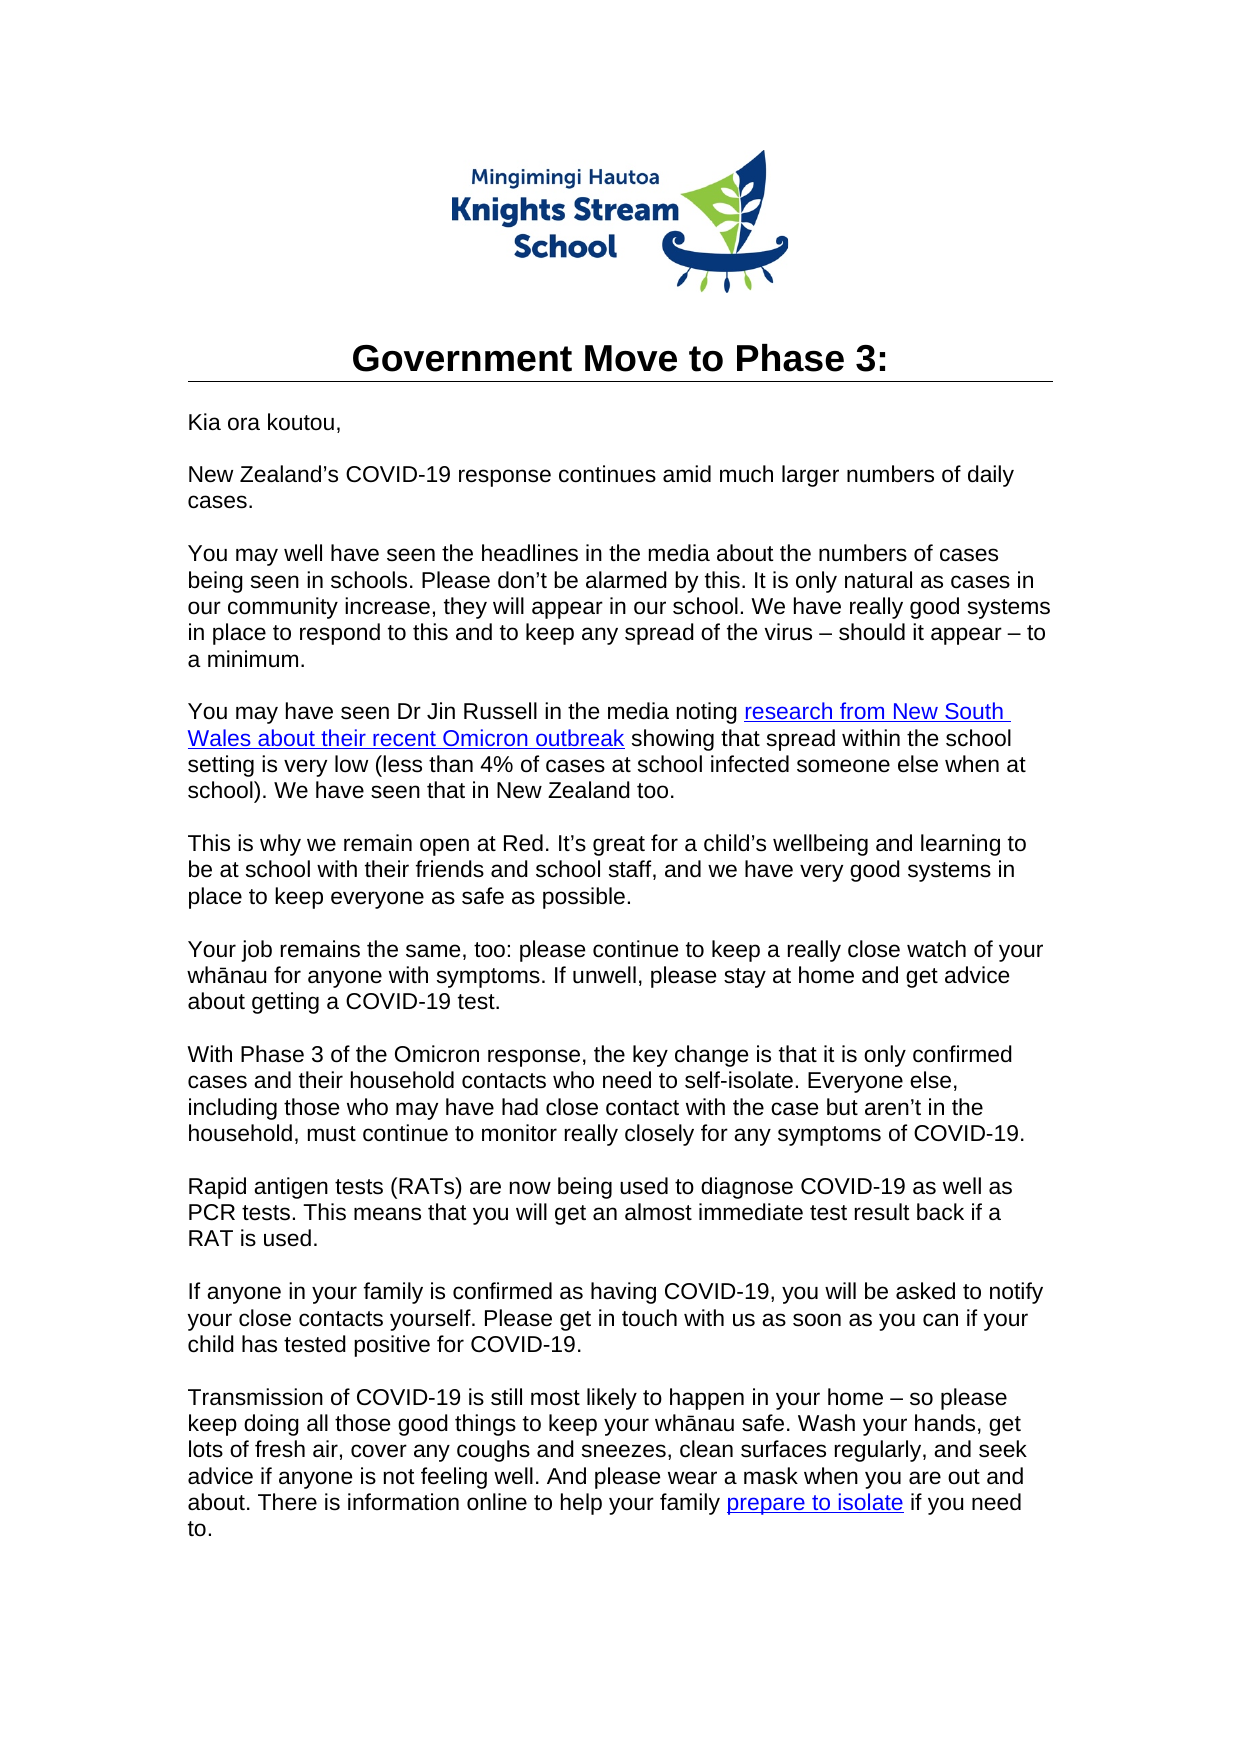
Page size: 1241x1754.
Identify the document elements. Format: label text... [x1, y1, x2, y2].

text You may well have seen the headlines in the media about the numbers of cases being seen in schools. Please don’t be alarmed by this. It is only natural as cases in our community increase, they will appear in our school. We have really good systems in place to respond to this and to keep any spread of the virus – should it appear – to a minimum. [187, 540, 1053, 672]
text If anyone in your family is confirmed as having COVID-19, you will be asked to notify your close contacts yourself. Please get in touch with us as soon as you can if your child has tested positive for COVID-19. [187, 1278, 1053, 1357]
text Kia ora koutou, [187, 408, 1053, 435]
text With Phase 3 of the Omicron response, the key change is that it is only confirmed cases and their household contacts who need to self-isolate. Everyone else, including those who may have had close contact with the case but aren’t in the household, must continue to monitor really closely for any symptoms of COVID-19. [187, 1041, 1053, 1146]
text Your job remains the same, too: please continue to keep a really close watch of your whānau for anyone with symptoms. If unwell, please stay at home and get advice about getting a COVID-19 test. [187, 936, 1053, 1014]
text New Zealand’s COVID-19 response continues amid much larger numbers of daily cases. [187, 461, 1053, 514]
text Transmission of COVID-19 is still most likely to happen in your home – so please keep doing all those good things to keep your whānau safe. Wash your hands, get lots of fresh air, cover any coughs and sneezes, clean surfaces regularly, and seek advice if anyone is not feeling well. And please wear a mask when you are out and about. There is information online to help your family prepare to isolate if you need to. [187, 1383, 1053, 1542]
text You may have seen Dr Jin Russell in the media noting research from New South Wales about their recent Omicron outbreak showing that spread within the school setting is very low (less than 4% of cases at school infected someone else when at school). We have seen that in New Zealand too. [187, 698, 1053, 804]
text This is why we remain open at Red. It’s great for a child’s wellbeing and learning to be at school with their friends and school staff, and we have very good systems in place to keep everyone as safe as possible. [187, 830, 1053, 909]
picture [452, 150, 789, 293]
text Rapid antigen tests (RATs) are now being used to diagnose COVID-19 as well as PCR tests. This means that you will get an almost immediate test result back if a RAT is used. [187, 1173, 1053, 1252]
text Government Move to Phase 3: [187, 336, 1053, 382]
